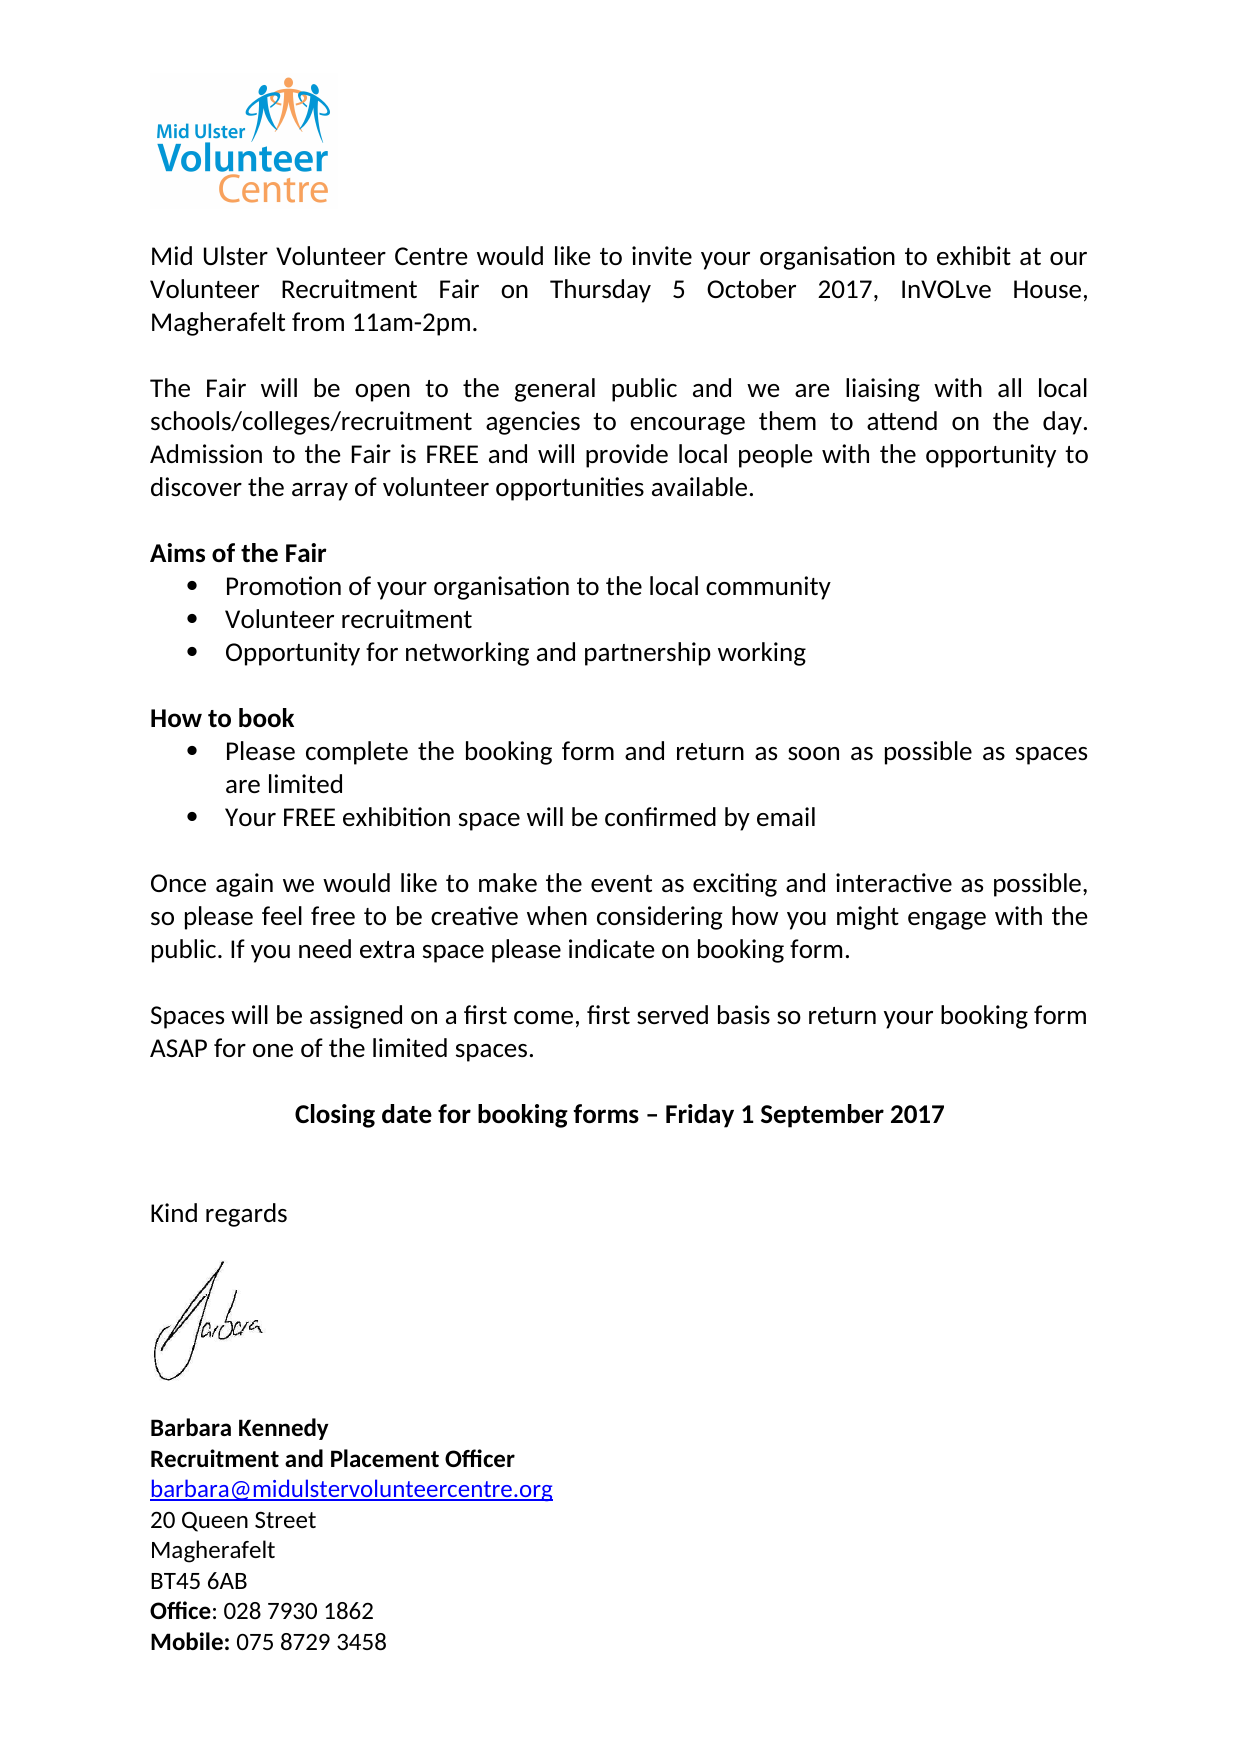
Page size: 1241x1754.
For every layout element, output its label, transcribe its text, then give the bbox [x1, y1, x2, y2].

text Office: 028 7930 1862 [150, 1595, 1090, 1626]
list Promotion of your organisation to the local community [187, 569, 1090, 602]
list Please complete the booking form and return as soon as possible as spaces are limited [187, 734, 1090, 800]
text BT45 6AB [150, 1565, 1090, 1595]
text The Fair will be open to the general public and we are liaising with all local schools/colleges/recruitment agencies to encourage them to attend on the day. Admission to the Fair is FREE and will provide local people with the opportunity to discover the array of volunteer opportunities available. [150, 371, 1090, 503]
text How to book [150, 701, 1090, 734]
text Kind regards [150, 1196, 1090, 1229]
list Volunteer recruitment [187, 602, 1090, 635]
text 20 Queen Street [150, 1504, 1090, 1534]
text barbara@midulstervolunteercentre.org [150, 1473, 1090, 1504]
text Mid Ulster Volunteer Centre would like to invite your organisation to exhibit at our Volunteer Recruitment Fair on Thursday 5 October 2017, InVOLve House, Magherafelt from 11am-2pm. [150, 239, 1090, 338]
text Barbara Kennedy [150, 1412, 1090, 1443]
list Opportunity for networking and partnership working [187, 635, 1090, 668]
text Once again we would like to make the event as exciting and interactive as possible, so please feel free to be creative when considering how you might engage with the public. If you need extra space please indicate on booking form. [150, 866, 1090, 965]
picture [150, 1260, 266, 1382]
text Aims of the Fair [150, 536, 1090, 569]
text Closing date for booking forms – Friday 1 September 2017 [150, 1097, 1090, 1130]
text Spaces will be assigned on a first come, first served basis so return your booking form ASAP for one of the limited spaces. [150, 998, 1090, 1064]
text Recruitment and Placement Officer [150, 1443, 1090, 1473]
text Magherafelt [150, 1534, 1090, 1565]
picture [150, 73, 338, 209]
text Mobile: 075 8729 3458 [150, 1626, 1090, 1656]
list Your FREE exhibition space will be confirmed by email [187, 800, 1090, 833]
